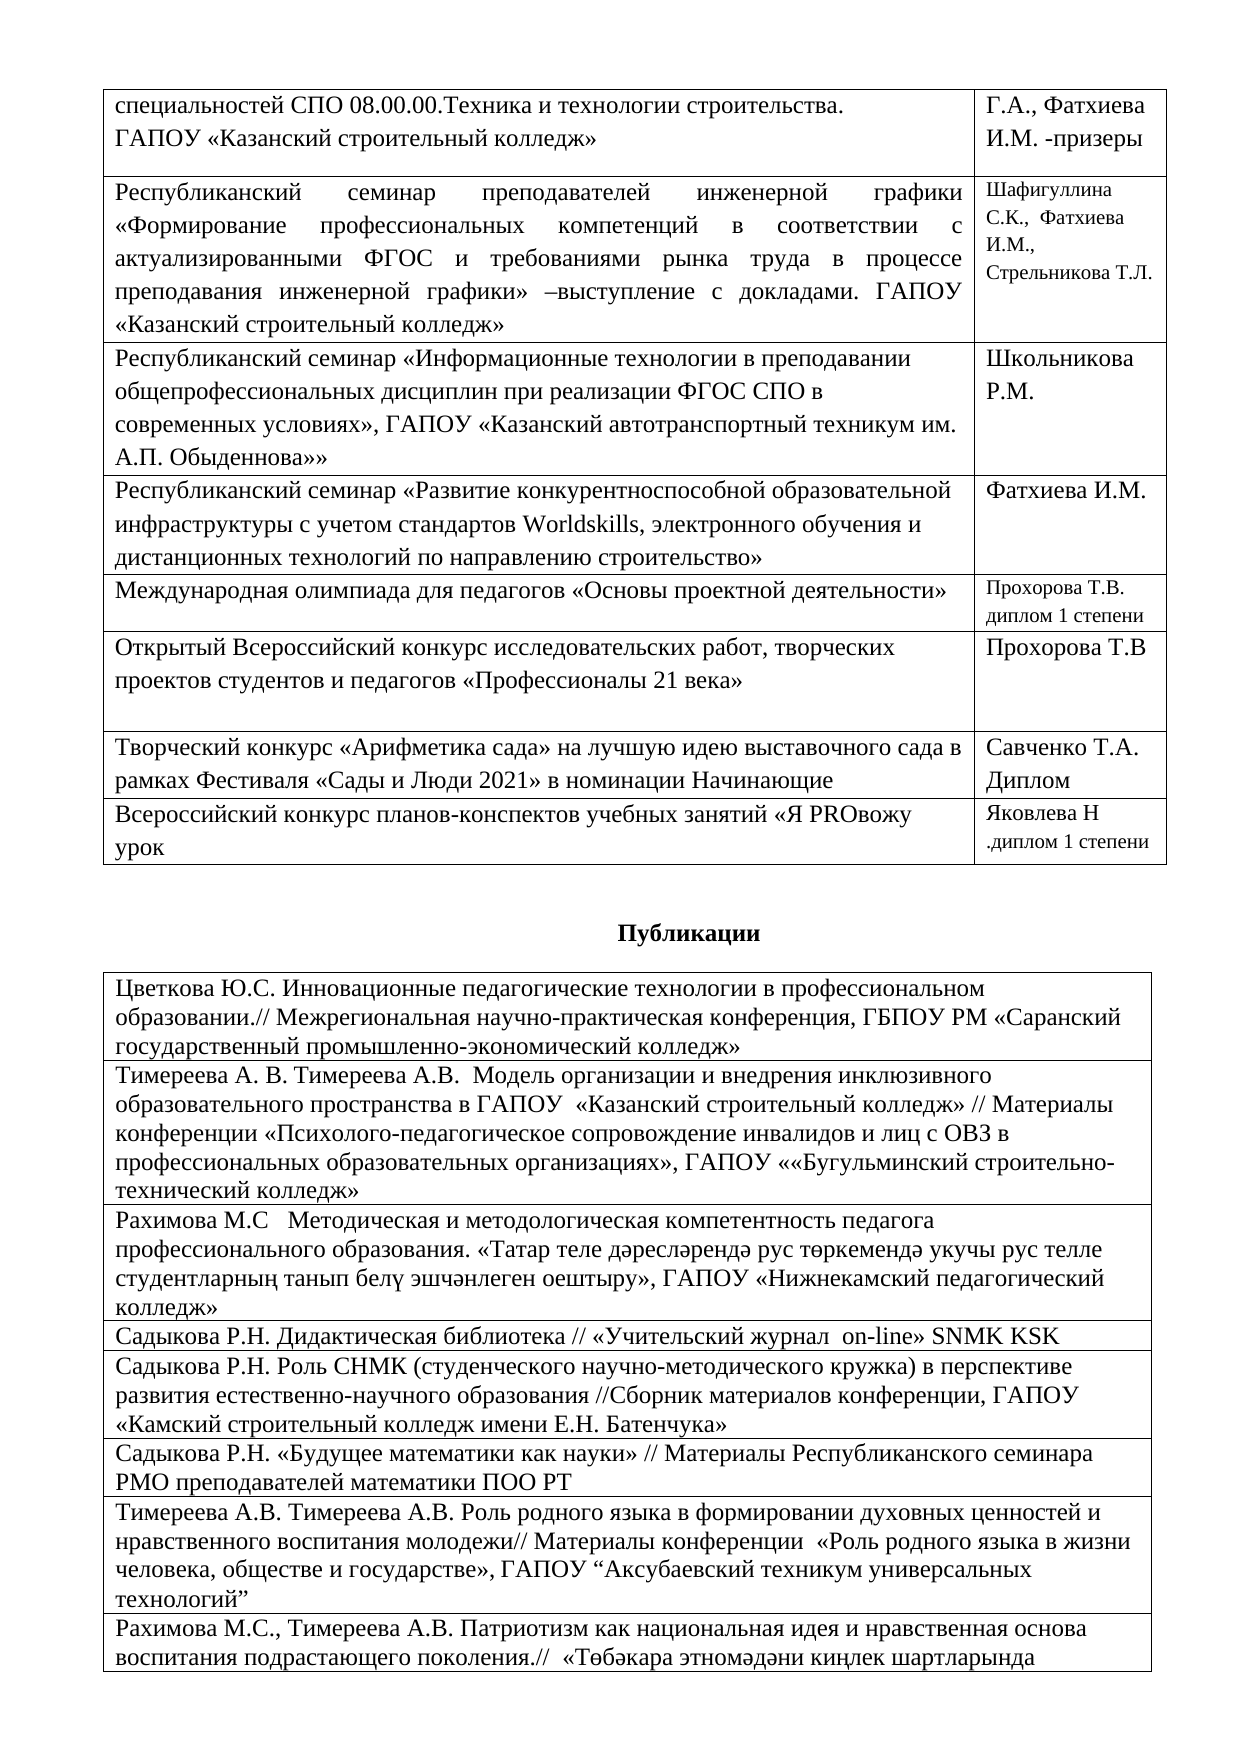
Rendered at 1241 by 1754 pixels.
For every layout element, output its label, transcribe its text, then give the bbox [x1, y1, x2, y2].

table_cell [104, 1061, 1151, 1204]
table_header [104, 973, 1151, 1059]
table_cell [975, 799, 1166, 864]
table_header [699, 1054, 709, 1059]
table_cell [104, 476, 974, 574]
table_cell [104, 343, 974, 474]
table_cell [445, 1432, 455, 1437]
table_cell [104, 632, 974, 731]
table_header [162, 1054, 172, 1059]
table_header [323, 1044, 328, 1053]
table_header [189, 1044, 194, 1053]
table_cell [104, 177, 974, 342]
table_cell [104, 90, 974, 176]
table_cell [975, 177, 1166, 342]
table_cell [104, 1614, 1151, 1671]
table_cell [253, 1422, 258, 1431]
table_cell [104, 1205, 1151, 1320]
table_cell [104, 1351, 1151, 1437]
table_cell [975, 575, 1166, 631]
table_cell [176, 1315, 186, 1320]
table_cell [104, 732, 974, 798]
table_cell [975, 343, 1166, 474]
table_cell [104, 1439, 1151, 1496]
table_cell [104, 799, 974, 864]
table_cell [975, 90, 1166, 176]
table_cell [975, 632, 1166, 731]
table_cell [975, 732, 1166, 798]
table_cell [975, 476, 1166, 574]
text Публикации [103, 918, 1152, 947]
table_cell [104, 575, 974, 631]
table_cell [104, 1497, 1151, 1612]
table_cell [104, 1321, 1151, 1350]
